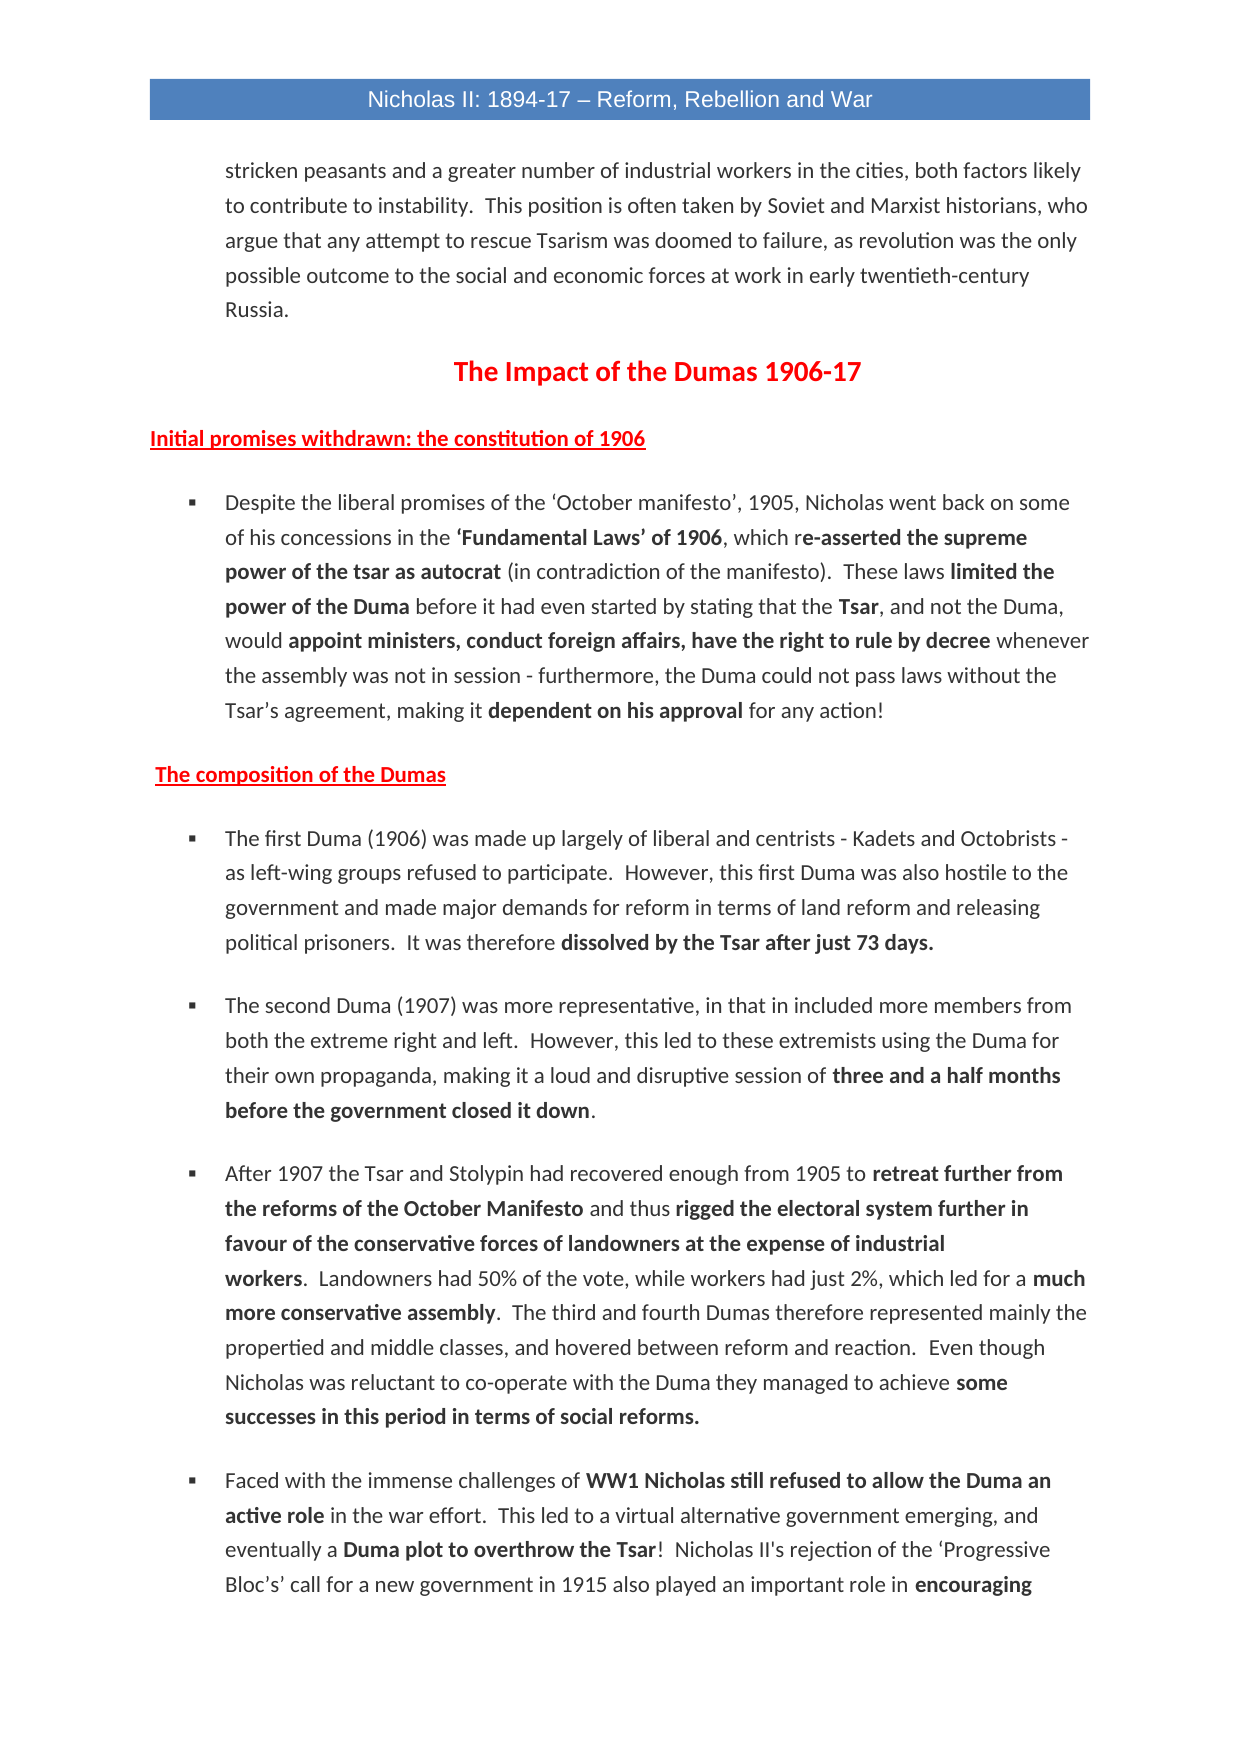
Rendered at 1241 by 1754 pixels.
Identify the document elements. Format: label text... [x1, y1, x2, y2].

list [187, 1459, 1090, 1598]
list After 1907 the Tsar and Stolypin had recovered enough from 1905 to retreat further from the reforms of the October Manifesto and thus rigged the electoral system further in favour of the conservative forces of landowners at the expense of industrial workers. Landowners had 50% of the vote, while workers had just 2%, which led for a much more conservative assembly. The third and fourth Dumas therefore represented mainly the propertied and middle classes, and hovered between reform and reaction. Even though Nicholas was reluctant to co-operate with the Duma they managed to achieve some successes in this period in terms of social reforms. [187, 1153, 1090, 1430]
text The Impact of the Dumas 1906-17 [225, 353, 1090, 388]
list The second Duma (1907) was more representative, in that in included more members from both the extreme right and left. However, this led to these extremists using the Duma for their own propaganda, making it a loud and disruptive session of three and a half months before the government closed it down. [187, 985, 1090, 1124]
list Despite the liberal promises of the ‘October manifesto’, 1905, Nicholas went back on some of his concessions in the ‘Fundamental Laws’ of 1906, which re-asserted the supreme power of the tsar as autocrat (in contradiction of the manifesto). These laws limited the power of the Duma before it had even started by stating that the Tsar, and not the Duma, would appoint ministers, conduct foreign affairs, have the right to rule by decree whenever the assembly was not in session - furthermore, the Duma could not pass laws without the Tsar’s agreement, making it dependent on his approval for any action! [187, 481, 1090, 724]
text Initial promises withdrawn: the constitution of 1906 [150, 417, 1090, 452]
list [187, 150, 1090, 323]
list The first Duma (1906) was made up largely of liberal and centrists - Kadets and Octobrists - as left-wing groups refused to participate. However, this first Duma was also hostile to the government and made major demands for reform in terms of land reform and releasing political prisoners. It was therefore dissolved by the Tsar after just 73 days. [187, 817, 1090, 956]
text The composition of the Dumas [150, 753, 1090, 788]
